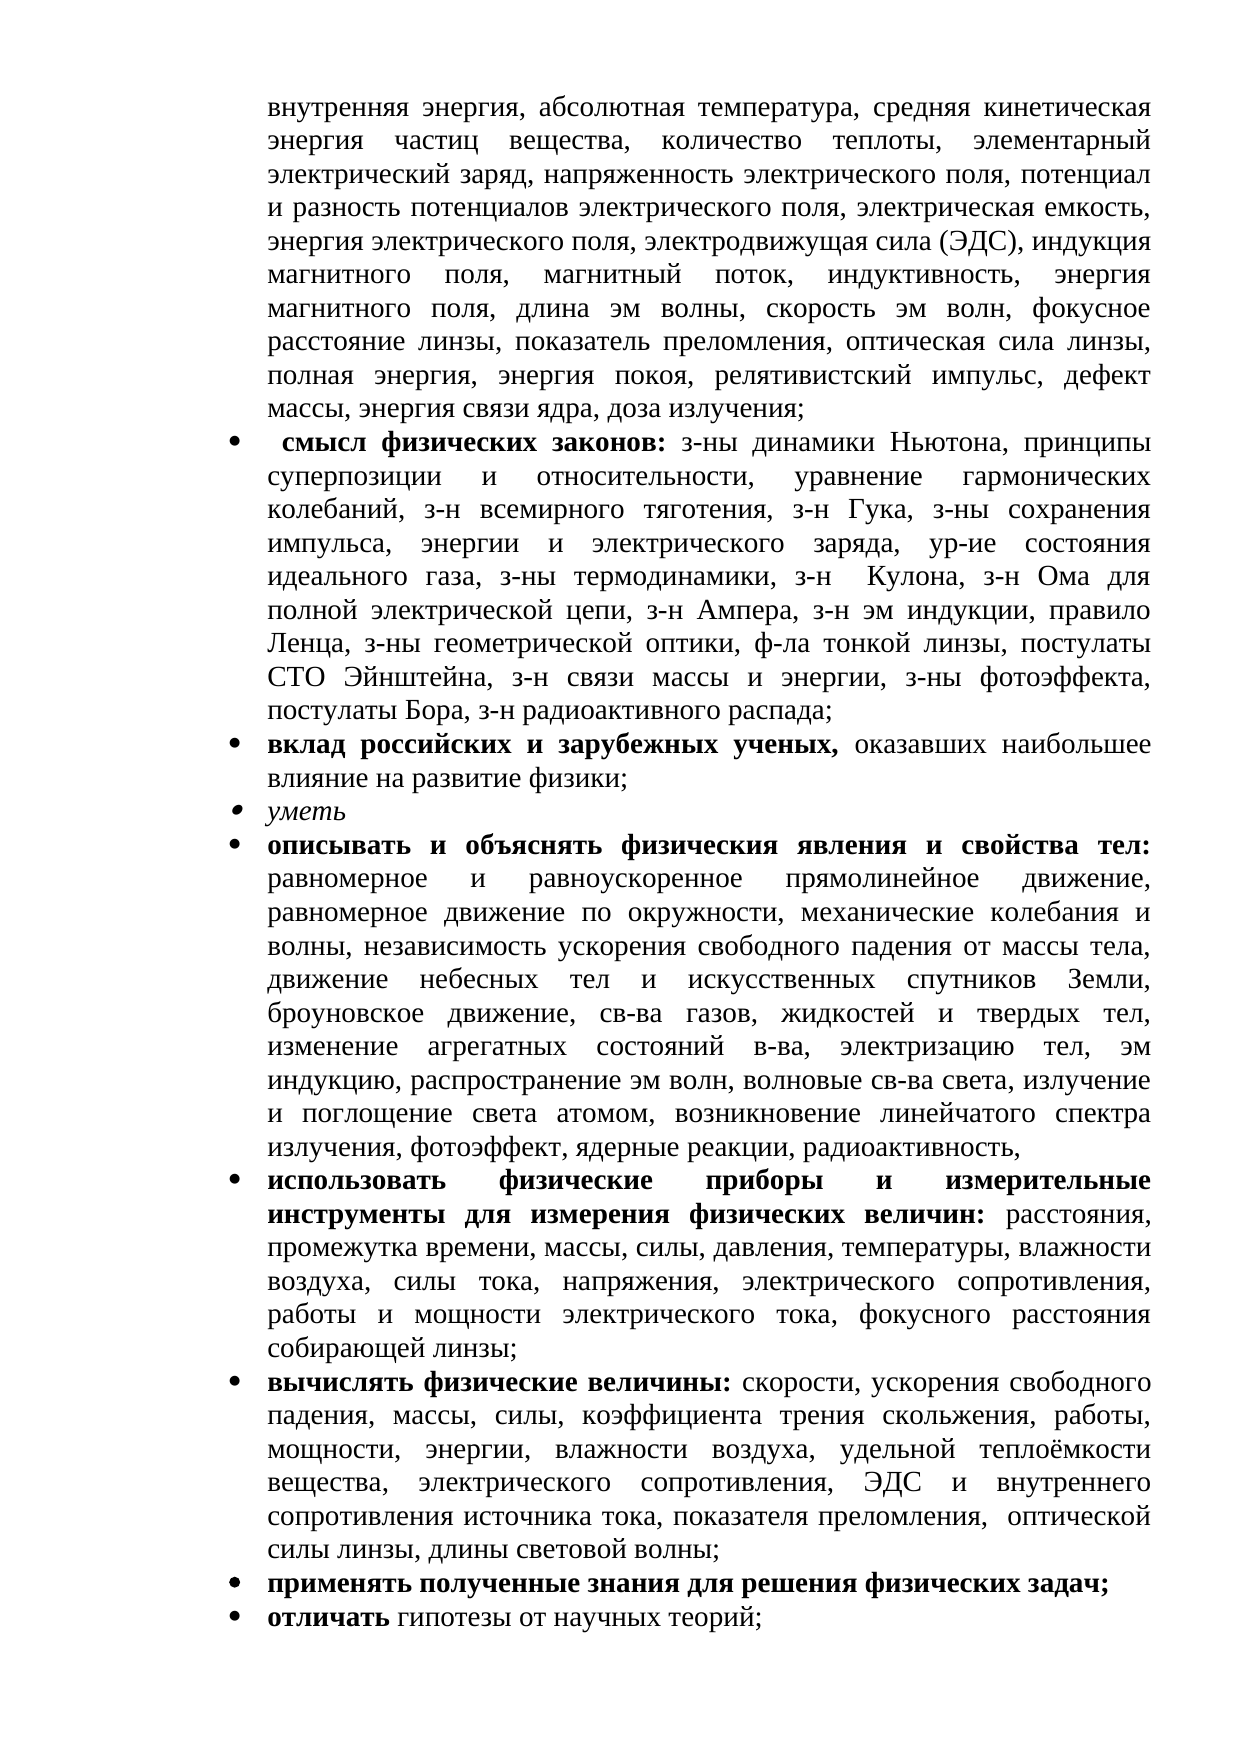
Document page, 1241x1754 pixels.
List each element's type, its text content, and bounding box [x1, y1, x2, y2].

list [229, 89, 1152, 424]
list описывать и объяснять физическия явления и свойства тел: равномерное и равноускоренное прямолинейное движение, равномерное движение по окружности, механические колебания и волны, независимость ускорения свободного падения от массы тела, движение небесных тел и искусственных спутников Земли, броуновское движение, св-ва газов, жидкостей и твердых тел, изменение агрегатных состояний в-ва, электризацию тел, эм индукцию, распространение эм волн, волновые св-ва света, излучение и поглощение света атомом, возникновение линейчатого спектра излучения, фотоэффект, ядерные реакции, радиоактивность, [229, 827, 1152, 1162]
list вклад российских и зарубежных ученых, оказавших наибольшее влияние на развитие физики; [229, 726, 1152, 793]
list применять полученные знания для решения физических задач; [229, 1565, 1152, 1599]
list вычислять физические величины: скорости, ускорения свободного падения, массы, силы, коэффициента трения скольжения, работы, мощности, энергии, влажности воздуха, удельной теплоёмкости вещества, электрического сопротивления, ЭДС и внутреннего сопротивления источника тока, показателя преломления, оптической силы линзы, длины световой волны; [229, 1364, 1152, 1565]
list уметь [229, 793, 1152, 827]
list использовать физические приборы и измерительные инструменты для измерения физических величин: расстояния, промежутка времени, массы, силы, давления, температуры, влажности воздуха, силы тока, напряжения, электрического сопротивления, работы и мощности электрического тока, фокусного расстояния собирающей линзы; [229, 1162, 1152, 1364]
list смысл физических законов: з-ны динамики Ньютона, принципы суперпозиции и относительности, уравнение гармонических колебаний, з-н всемирного тяготения, з-н Гука, з-ны сохранения импульса, энергии и электрического заряда, ур-ие состояния идеального газа, з-ны термодинамики, з-н Кулона, з-н Ома для полной электрической цепи, з-н Ампера, з-н эм индукции, правило Ленца, з-ны геометрической оптики, ф-ла тонкой линзы, постулаты СТО Эйнштейна, з-н связи массы и энергии, з-ны фотоэффекта, постулаты Бора, з-н радиоактивного распада; [229, 424, 1152, 726]
list отличать гипотезы от научных теорий; [229, 1599, 1152, 1632]
